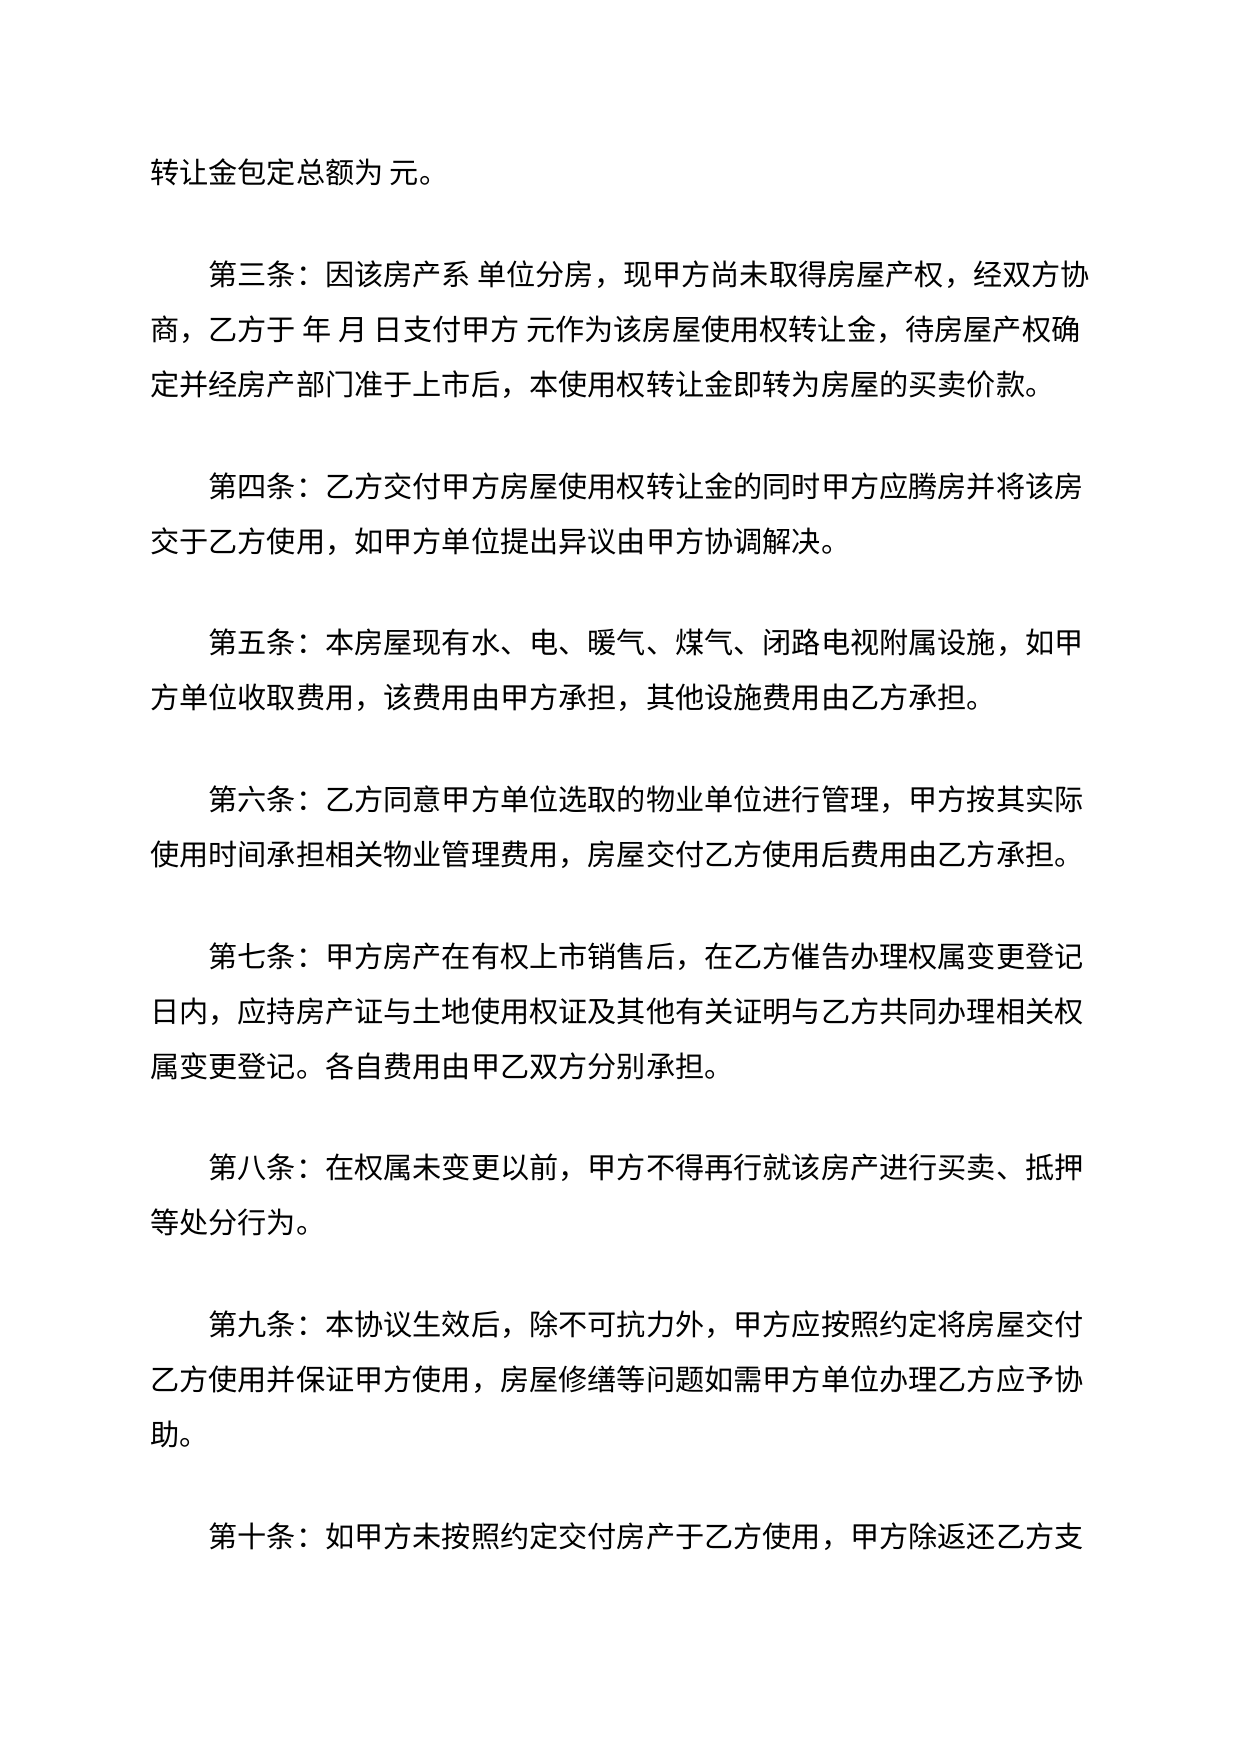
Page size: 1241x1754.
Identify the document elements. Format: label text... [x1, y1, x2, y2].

text 第五条：本房屋现有水、电、暖气、煤气、闭路电视附属设施，如甲方单位收取费用，该费用由甲方承担，其他设施费用由乙方承担。 [150, 620, 1090, 717]
text 第四条：乙方交付甲方房屋使用权转让金的同时甲方应腾房并将该房交于乙方使用，如甲方单位提出异议由甲方协调解决。 [150, 463, 1090, 561]
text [150, 150, 1090, 192]
text 第七条：甲方房产在有权上市销售后，在乙方催告办理权属变更登记 日内，应持房产证与土地使用权证及其他有关证明与乙方共同办理相关权属变更登记。各自费用由甲乙双方分别承担。 [150, 933, 1090, 1085]
text 第九条：本协议生效后，除不可抗力外，甲方应按照约定将房屋交付乙方使用并保证甲方使用，房屋修缮等问题如需甲方单位办理乙方应予协助。 [150, 1302, 1090, 1454]
text 第八条：在权属未变更以前，甲方不得再行就该房产进行买卖、抵押等处分行为。 [150, 1145, 1090, 1242]
text 第六条：乙方同意甲方单位选取的物业单位进行管理，甲方按其实际使用时间承担相关物业管理费用，房屋交付乙方使用后费用由乙方承担。 [150, 777, 1090, 874]
text 第三条：因该房产系 单位分房，现甲方尚未取得房屋产权，经双方协商，乙方于 年 月 日支付甲方 元作为该房屋使用权转让金，待房屋产权确定并经房产部门准于上市后，本使用权转让金即转为房屋的买卖价款。 [150, 252, 1090, 404]
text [150, 1513, 1090, 1555]
